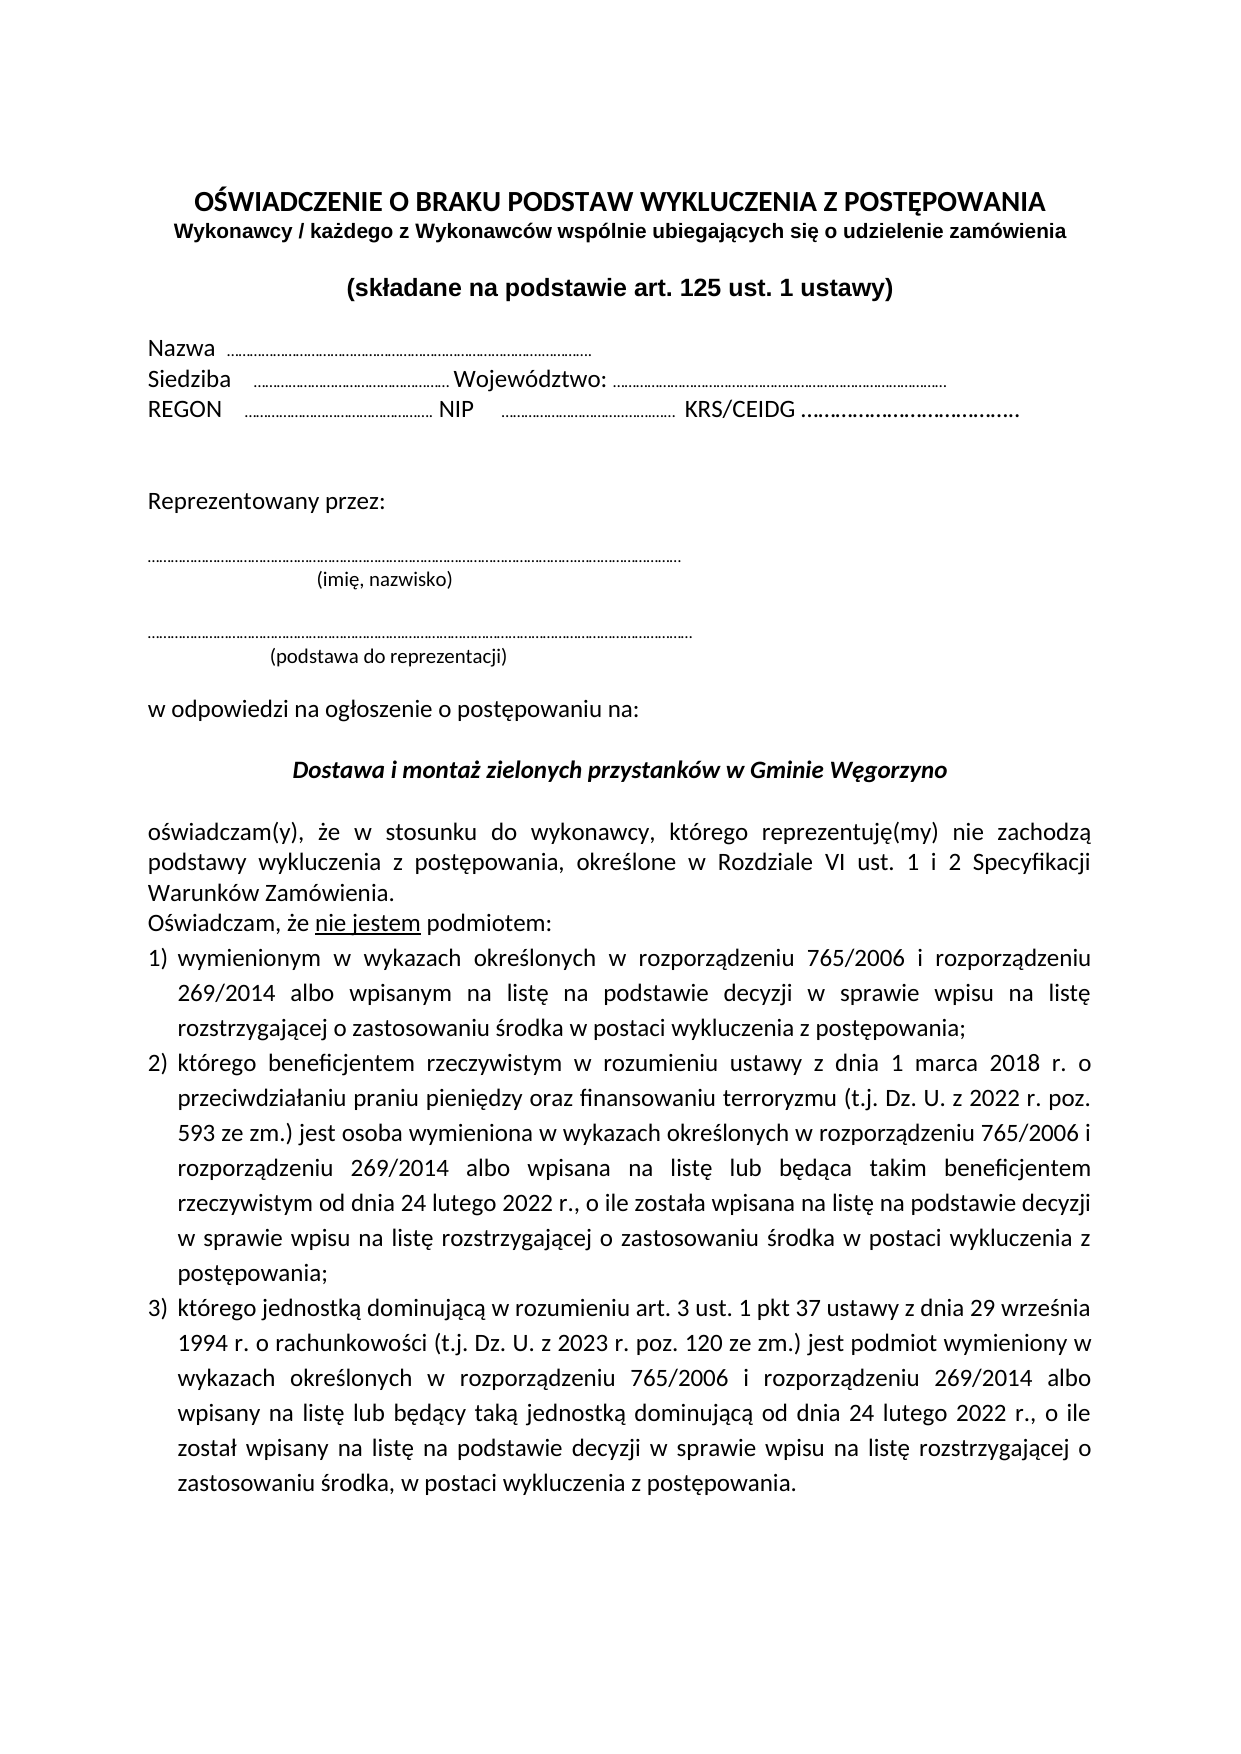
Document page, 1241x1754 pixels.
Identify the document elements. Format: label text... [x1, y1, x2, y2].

text ………………………………………………………….………………………………………………………………… [148, 622, 1093, 643]
text oświadczam(y), że w stosunku do wykonawcy, którego reprezentuję(my) nie zachodzą podstawy wykluczenia z postępowania, określone w Rozdziale VI ust. 1 i 2 Specyfikacji Warunków Zamówienia. [148, 816, 1093, 907]
text (imię, nazwisko) [298, 567, 1093, 592]
text ………………………………………………………………………………………………….……………………… [148, 546, 1093, 567]
text 3) którego jednostką dominującą w rozumieniu art. 3 ust. 1 pkt 37 ustawy z dnia 29 września 1994 r. o rachunkowości (t.j. Dz. U. z 2023 r. poz. 120 ze zm.) jest podmiot wymieniony w wykazach określonych w rozporządzeniu 765/2006 i rozporządzeniu 269/2014 albo wpisany na listę lub będący taką jednostką dominującą od dnia 24 lutego 2022 r., o ile został wpisany na listę na podstawie decyzji w sprawie wpisu na listę rozstrzygającej o zastosowaniu środka, w postaci wykluczenia z postępowania. [148, 1292, 1093, 1498]
text Wykonawcy / każdego z Wykonawców wspólnie ubiegających się o udzielenie zamówienia [148, 219, 1093, 243]
text 1) wymienionym w wykazach określonych w rozporządzeniu 765/2006 i rozporządzeniu 269/2014 albo wpisanym na listę na podstawie decyzji w sprawie wpisu na listę rozstrzygającej o zastosowaniu środka w postaci wykluczenia z postępowania; [148, 942, 1093, 1043]
text OŚWIADCZENIE O BRAKU PODSTAW WYKLUCZENIA Z POSTĘPOWANIA [148, 183, 1093, 219]
text Reprezentowany przez: [148, 485, 1093, 516]
text w odpowiedzi na ogłoszenie o postępowaniu na: [148, 694, 1093, 724]
text (składane na podstawie art. 125 ust. 1 ustawy) [148, 273, 1093, 302]
text Nazwa ……………………………………………………………………….…………. [148, 333, 1093, 363]
text Oświadczam, że nie jestem podmiotem: [148, 907, 1093, 938]
text Siedziba …………………………………………… Województwo: …………………………………………………………………………… [148, 363, 1093, 394]
text Dostawa i montaż zielonych przystanków w Gminie Węgorzyno [148, 755, 1093, 785]
text REGON …………………………………………. NIP …………………………..…….…… KRS/CEIDG ……………………………….. [148, 394, 1093, 424]
text 2) którego beneficjentem rzeczywistym w rozumieniu ustawy z dnia 1 marca 2018 r. o przeciwdziałaniu praniu pieniędzy oraz finansowaniu terroryzmu (t.j. Dz. U. z 2022 r. poz. 593 ze zm.) jest osoba wymieniona w wykazach określonych w rozporządzeniu 765/2006 i rozporządzeniu 269/2014 albo wpisana na listę lub będąca takim beneficjentem rzeczywistym od dnia 24 lutego 2022 r., o ile została wpisana na listę na podstawie decyzji w sprawie wpisu na listę rozstrzygającej o zastosowaniu środka w postaci wykluczenia z postępowania; [148, 1047, 1093, 1288]
text (podstawa do reprezentacji) [223, 643, 1093, 668]
